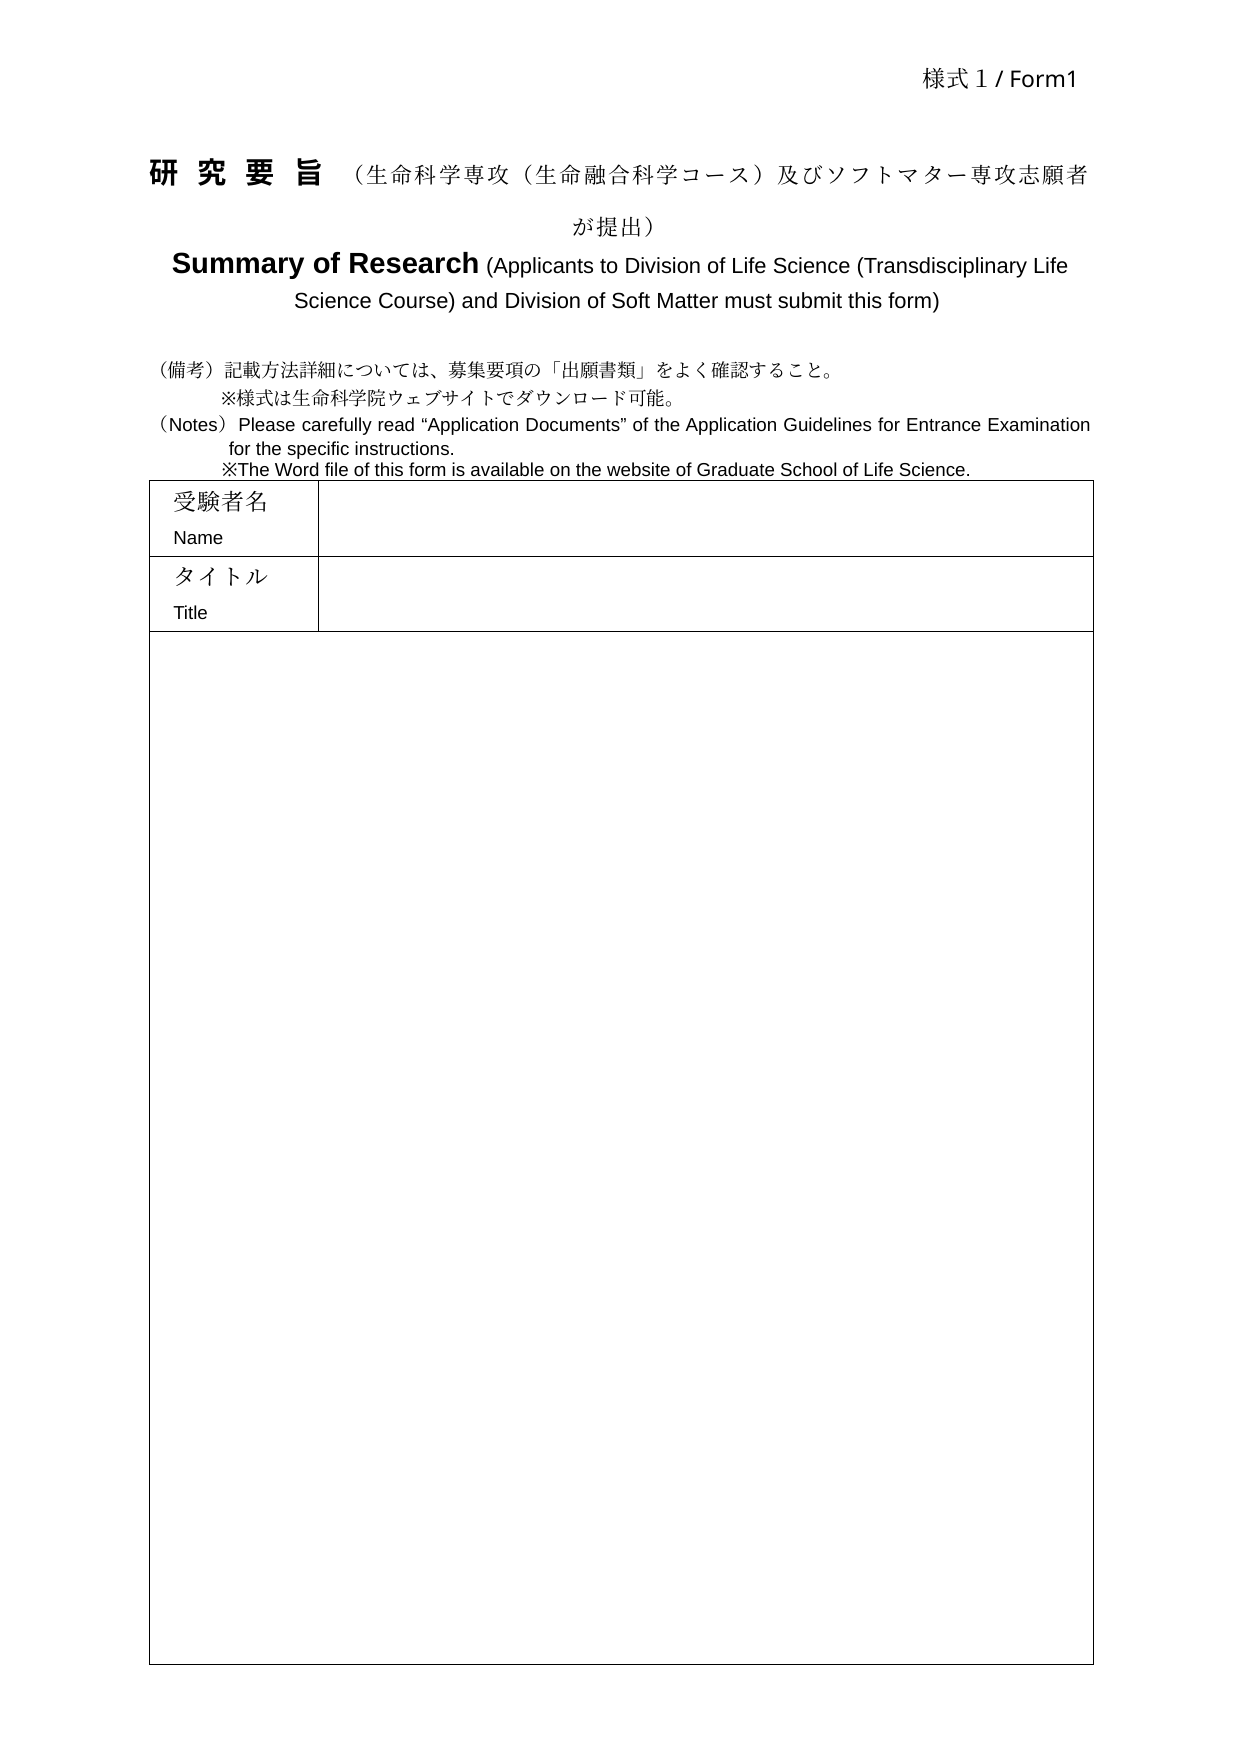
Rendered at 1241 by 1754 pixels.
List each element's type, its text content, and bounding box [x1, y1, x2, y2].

table_header 受験者名 Name [150, 481, 318, 556]
text Summary of Research (Applicants to Division of Life Science (Transdisciplinary Life Science Course) and Division of Soft Matter must submit this form) [149, 245, 1091, 319]
table_cell [150, 632, 1093, 1663]
table_header [319, 481, 1093, 556]
table_cell タイトル Title [150, 557, 318, 631]
text 研究要旨（生命科学専攻（生命融合科学コース）及びソフトマター専攻志願者が提出） [149, 133, 1091, 245]
table_cell [319, 557, 1093, 631]
text 様式１/ Form1 [149, 59, 1091, 96]
text （備考）記載方法詳細については、募集要項の「出願書類」をよく確認すること。 [149, 356, 1091, 383]
text （Notes）Please carefully read “Application Documents” of the Application Guidelines for Entrance Examination for the specific instructions. [149, 410, 1091, 459]
text ※様式は生命科学院ウェブサイトでダウンロード可能。 [149, 383, 1091, 410]
text ※The Word file of this form is available on the website of Graduate School of Life Science. [222, 459, 1091, 480]
